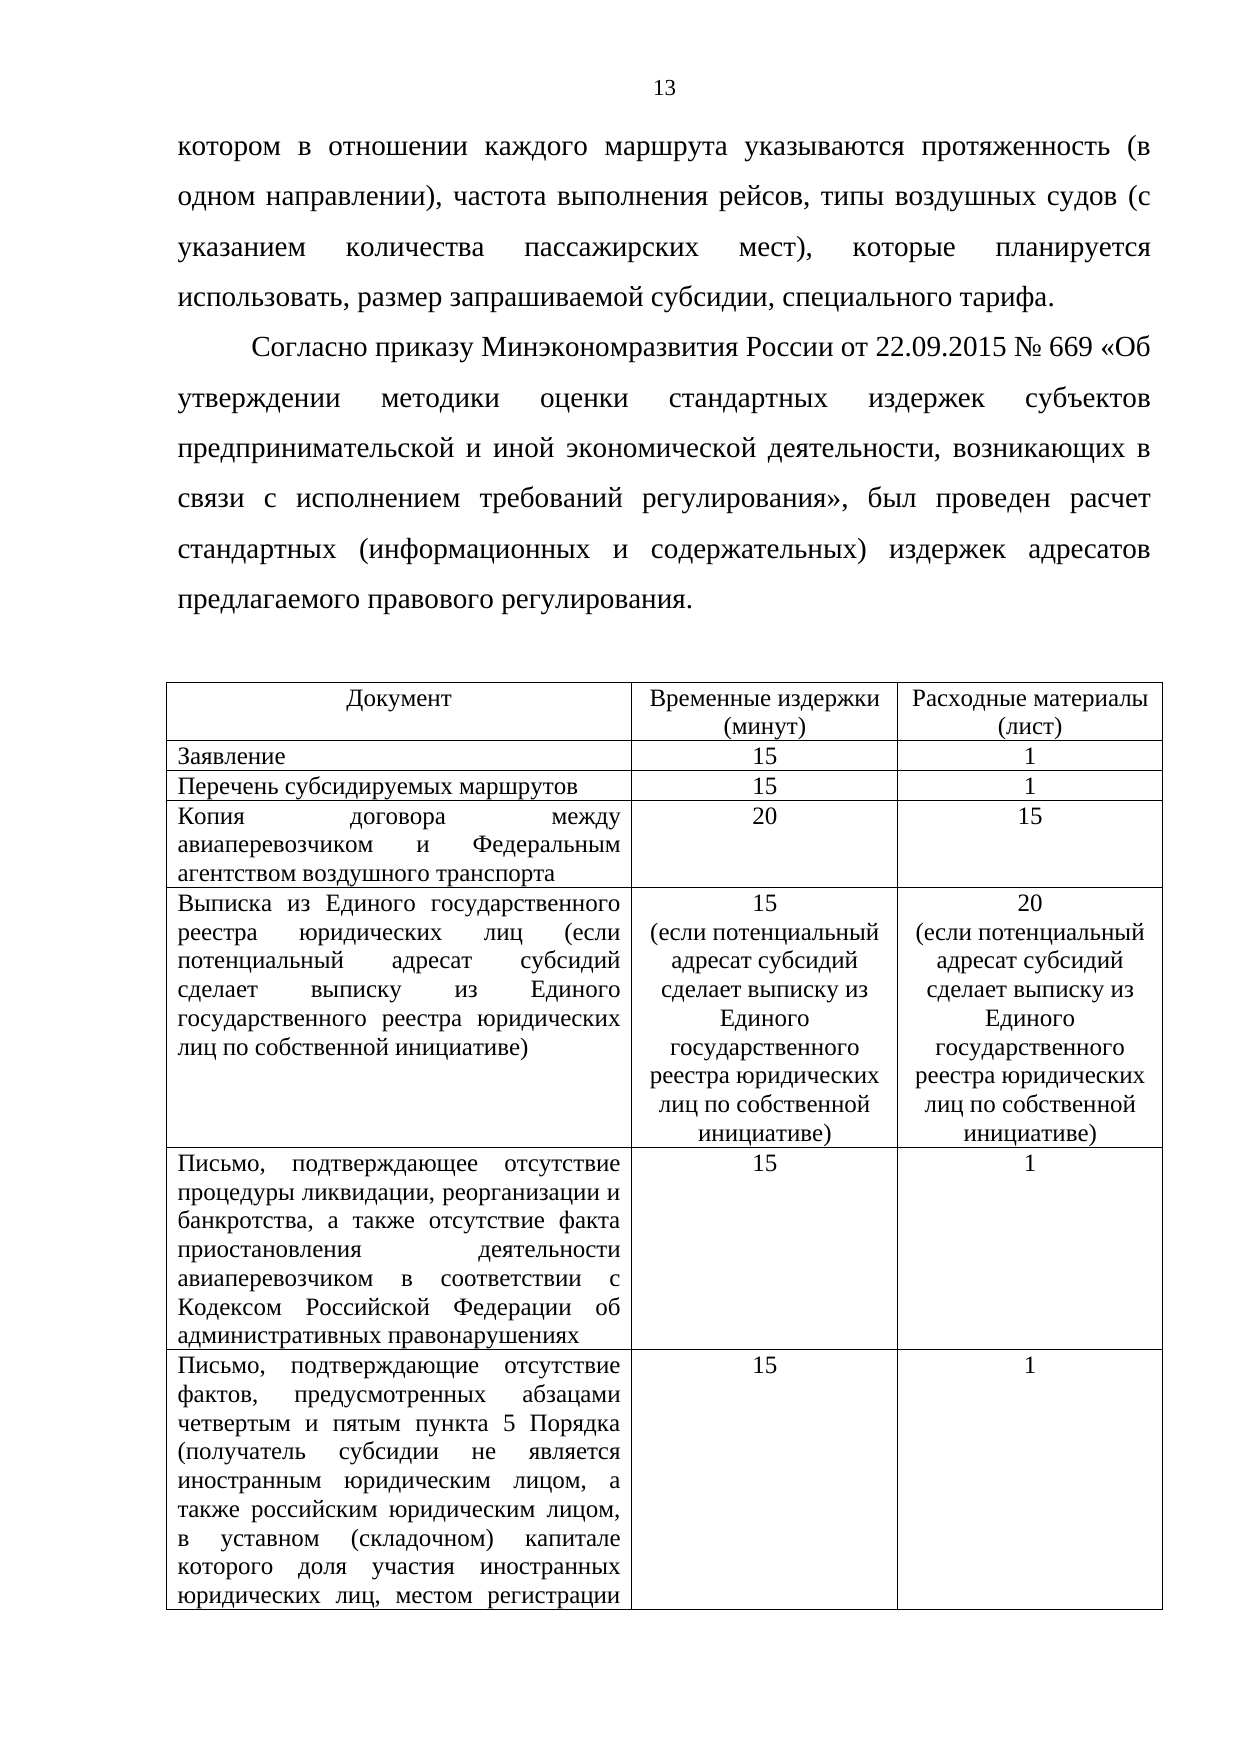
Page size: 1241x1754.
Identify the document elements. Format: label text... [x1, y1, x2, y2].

table_cell Заявление [167, 741, 631, 770]
text Согласно приказу Минэкономразвития России от 22.09.2015 № 669 «Об утверждении методики оценки стандартных издержек субъектов предпринимательской и иной экономической деятельности, возникающих в связи с исполнением требований регулирования», был проведен расчет стандартных (информационных и содержательных) издержек адресатов предлагаемого правового регулирования. [177, 329, 1152, 614]
table_cell 15 [632, 771, 897, 800]
table_cell 15 [632, 1350, 897, 1609]
table_cell 15 [632, 741, 897, 770]
table_cell Перечень субсидируемых маршрутов [167, 771, 631, 800]
table_cell Копия договора между авиаперевозчиком и Федеральным агентством воздушного транспорта [167, 801, 631, 887]
table_cell Письмо, подтверждающее отсутствие процедуры ликвидации, реорганизации и банкротства, а также отсутствие факта приостановления деятельности авиаперевозчиком в соответствии с Кодексом Российской Федерации об административных правонарушениях [167, 1148, 631, 1349]
table_cell 20 (если потенциальный адресат субсидий сделает выписку из Единого государственного реестра юридических лиц по собственной инициативе) [898, 888, 1162, 1147]
table_header Расходные материалы (лист) [898, 683, 1162, 740]
table_header Временные издержки (минут) [632, 683, 897, 740]
table_cell 1 [898, 741, 1162, 770]
table_cell 1 [898, 771, 1162, 800]
table_cell 1 [898, 1148, 1162, 1349]
table_cell 20 [632, 801, 897, 887]
table_cell 15 (если потенциальный адресат субсидий сделает выписку из Единого государственного реестра юридических лиц по собственной инициативе) [632, 888, 897, 1147]
table_cell 15 [632, 1148, 897, 1349]
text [177, 128, 1152, 313]
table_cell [167, 1350, 631, 1609]
table_header Документ [167, 683, 631, 740]
table_cell Выписка из Единого государственного реестра юридических лиц (если потенциальный адресат субсидий сделает выписку из Единого государственного реестра юридических лиц по собственной инициативе) [167, 888, 631, 1147]
table_cell 1 [898, 1350, 1162, 1609]
table_cell 15 [898, 801, 1162, 887]
